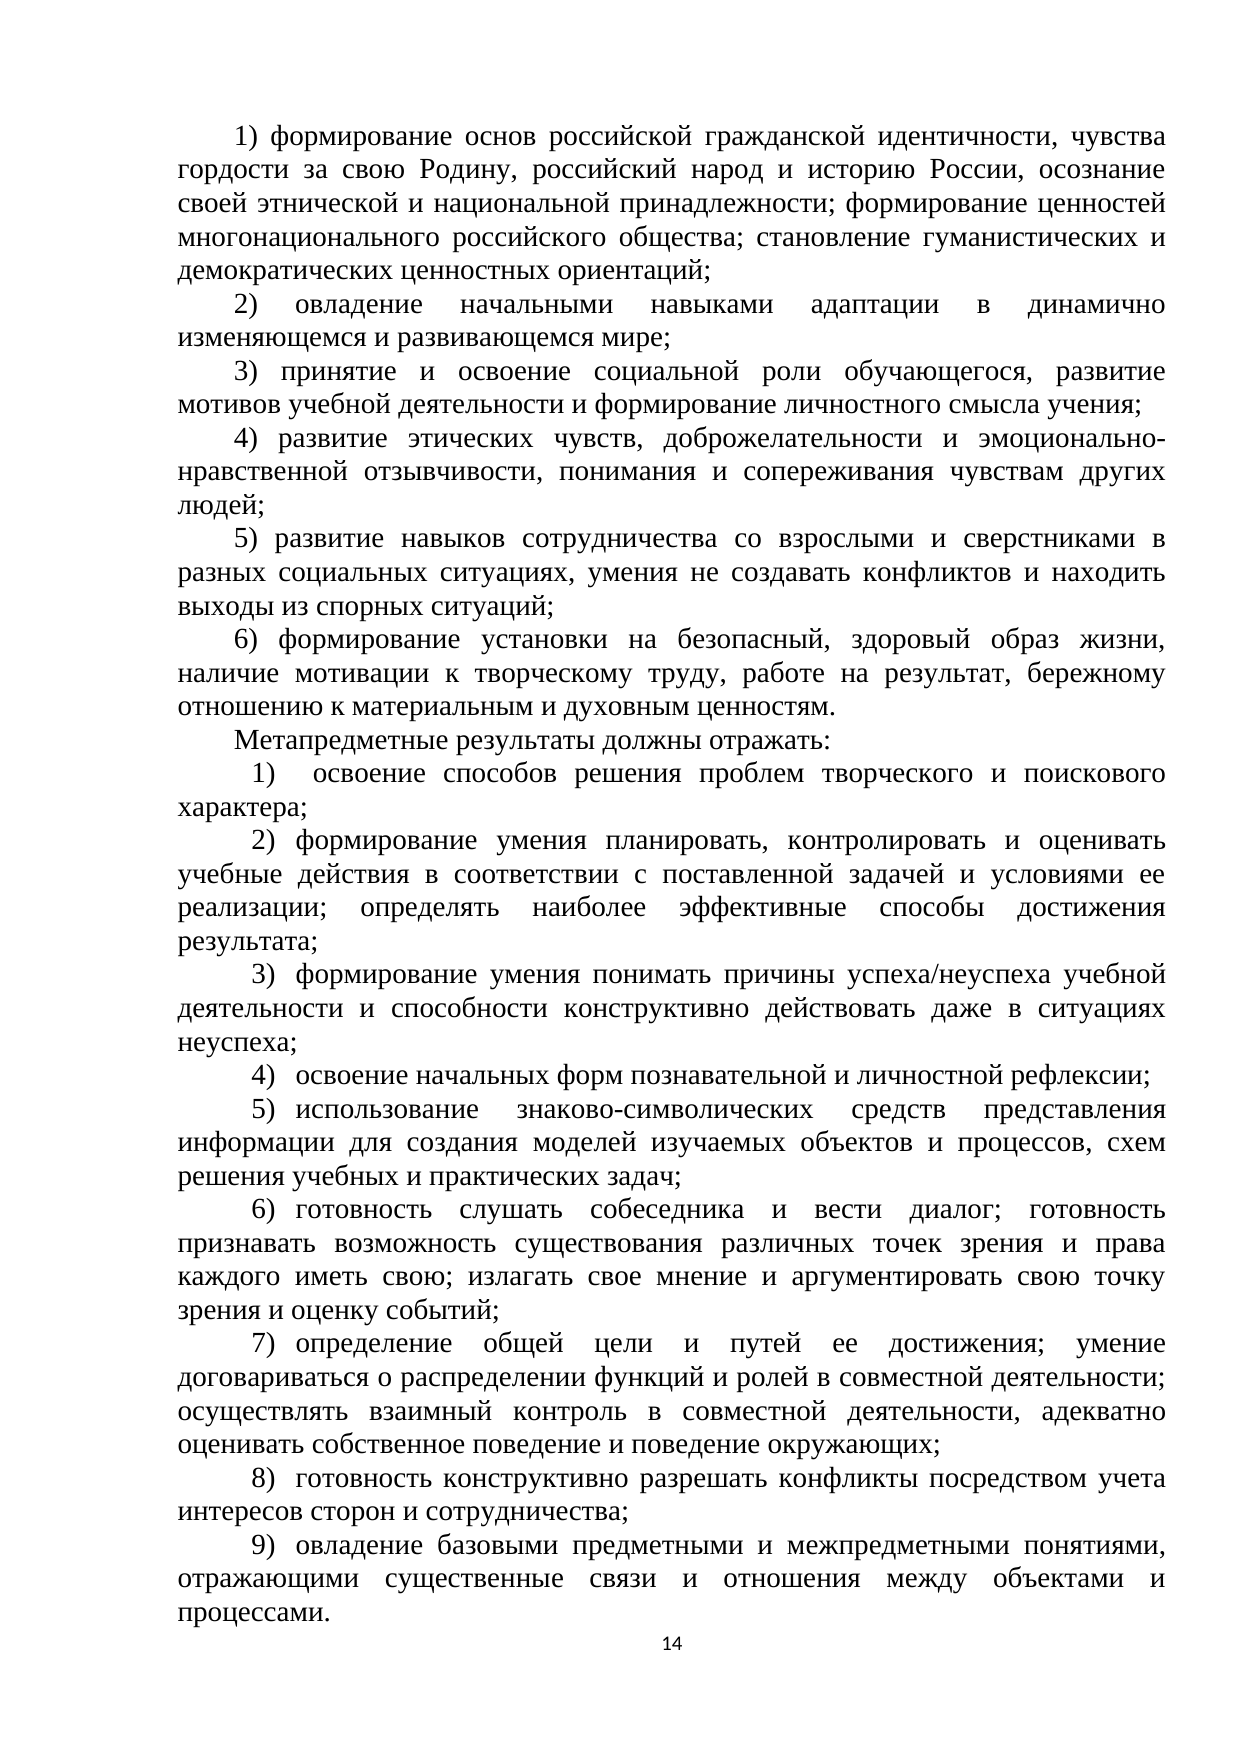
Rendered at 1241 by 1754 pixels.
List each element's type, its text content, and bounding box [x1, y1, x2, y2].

list формирование умения планировать, контролировать и оценивать учебные действия в соответствии с поставленной задачей и условиями ее реализации; определять наиболее эффективные способы достижения результата; [177, 822, 1167, 957]
list освоение способов решения проблем творческого и поискового характера; [177, 755, 1167, 822]
list готовность слушать собеседника и вести диалог; готовность признавать возможность существования различных точек зрения и права каждого иметь свою; излагать свое мнение и аргументировать свою точку зрения и оценку событий; [177, 1191, 1167, 1326]
list готовность конструктивно разрешать конфликты посредством учета интересов сторон и сотрудничества; [177, 1460, 1167, 1527]
list формирование умения понимать причины успеха/неуспеха учебной деятельности и способности конструктивно действовать даже в ситуациях неуспеха; [177, 957, 1167, 1057]
list использование знаково-символических средств представления информации для создания моделей изучаемых объектов и процессов, схем решения учебных и практических задач; [177, 1091, 1167, 1191]
text 2) овладение начальными навыками адаптации в динамично изменяющемся и развивающемся мире; [177, 286, 1167, 353]
list освоение начальных форм познавательной и личностной рефлексии; [177, 1057, 1167, 1091]
text 5) развитие навыков сотрудничества со взрослыми и сверстниками в разных социальных ситуациях, умения не создавать конфликтов и находить выходы из спорных ситуаций; [177, 521, 1167, 621]
list определение общей цели и путей ее достижения; умение договариваться о распределении функций и ролей в совместной деятельности; осуществлять взаимный контроль в совместной деятельности, адекватно оценивать собственное поведение и поведение окружающих; [177, 1326, 1167, 1460]
text 6) формирование установки на безопасный, здоровый образ жизни, наличие мотивации к творческому труду, работе на результат, бережному отношению к материальным и духовным ценностям. [177, 621, 1167, 722]
text 4) развитие этических чувств, доброжелательности и эмоционально-нравственной отзывчивости, понимания и сопереживания чувствам других людей; [177, 420, 1167, 521]
text 3) принятие и освоение социальной роли обучающегося, развитие мотивов учебной деятельности и формирование личностного смысла учения; [177, 353, 1167, 420]
text Метапредметные результаты должны отражать: [177, 722, 1167, 755]
text 1) формирование основ российской гражданской идентичности, чувства гордости за свою Родину, российский народ и историю России, осознание своей этнической и национальной принадлежности; формирование ценностей многонационального российского общества; становление гуманистических и демократических ценностных ориентаций; [177, 118, 1167, 286]
list овладение базовыми предметными и межпредметными понятиями, отражающими существенные связи и отношения между объектами и процессами. [177, 1527, 1167, 1627]
